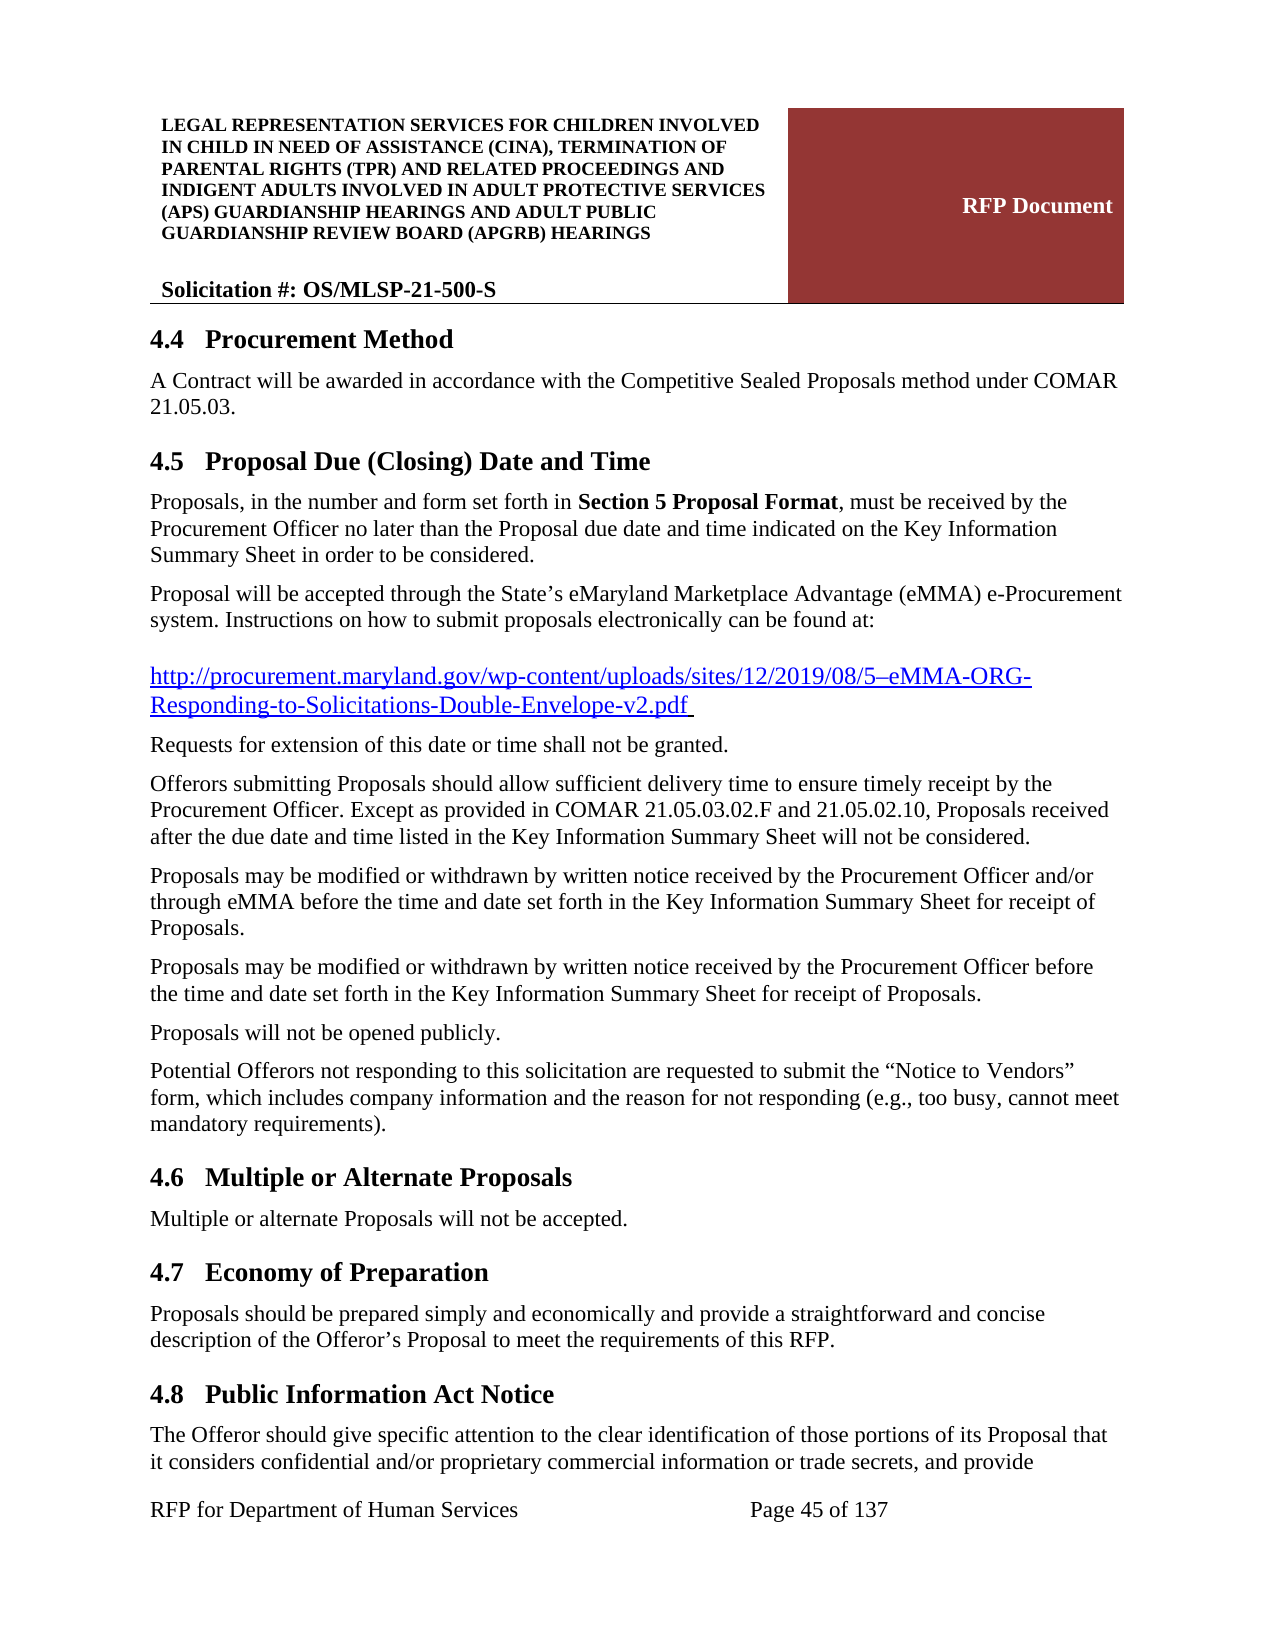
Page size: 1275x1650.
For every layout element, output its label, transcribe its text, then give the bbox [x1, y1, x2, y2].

subtitle Public Information Act Notice [150, 1378, 1125, 1409]
text Offerors submitting Proposals should allow sufficient delivery time to ensure timely receipt by the Procurement Officer. Except as provided in COMAR 21.05.03.02.F and 21.05.02.10, Proposals received after the due date and time listed in the Key Information Summary Sheet will not be considered. [150, 770, 1125, 849]
text Proposals will not be opened publicly. [150, 1018, 1125, 1045]
text Proposals may be modified or withdrawn by written notice received by the Procurement Officer before the time and date set forth in the Key Information Summary Sheet for receipt of Proposals. [150, 953, 1125, 1006]
subtitle Multiple or Alternate Proposals [150, 1161, 1125, 1193]
text Proposals may be modified or withdrawn by written notice received by the Procurement Officer and/or through eMMA before the time and date set forth in the Key Information Summary Sheet for receipt of Proposals. [150, 862, 1125, 941]
subtitle Proposal Due (Closing) Date and Time [150, 445, 1125, 476]
subtitle Economy of Preparation [150, 1256, 1125, 1288]
text Proposal will be accepted through the State’s eMaryland Marketplace Advantage (eMMA) e-Procurement system. Instructions on how to submit proposals electronically can be found at: [150, 580, 1125, 633]
text Proposals should be prepared simply and economically and provide a straightforward and concise description of the Offeror’s Proposal to meet the requirements of this RFP. [150, 1300, 1125, 1353]
text Requests for extension of this date or time shall not be granted. [150, 731, 1125, 758]
text Proposals, in the number and form set forth in Section 5 Proposal Format, must be received by the Procurement Officer no later than the Proposal due date and time indicated on the Key Information Summary Sheet in order to be considered. [150, 488, 1125, 567]
subtitle Procurement Method [150, 323, 1125, 354]
text Potential Offerors not responding to this solicitation are requested to submit the “Notice to Vendors” form, which includes company information and the reason for not responding (e.g., too busy, cannot meet mandatory requirements). [150, 1057, 1125, 1136]
text Multiple or alternate Proposals will not be accepted. [150, 1205, 1125, 1231]
text http://procurement.maryland.gov/wp-content/uploads/sites/12/2019/08/5–eMMA-ORG-Responding-to-Solicitations-Double-Envelope-v2.pdf [150, 661, 1125, 719]
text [150, 1421, 1125, 1474]
text A Contract will be awarded in accordance with the Competitive Sealed Proposals method under COMAR 21.05.03. [150, 367, 1125, 420]
